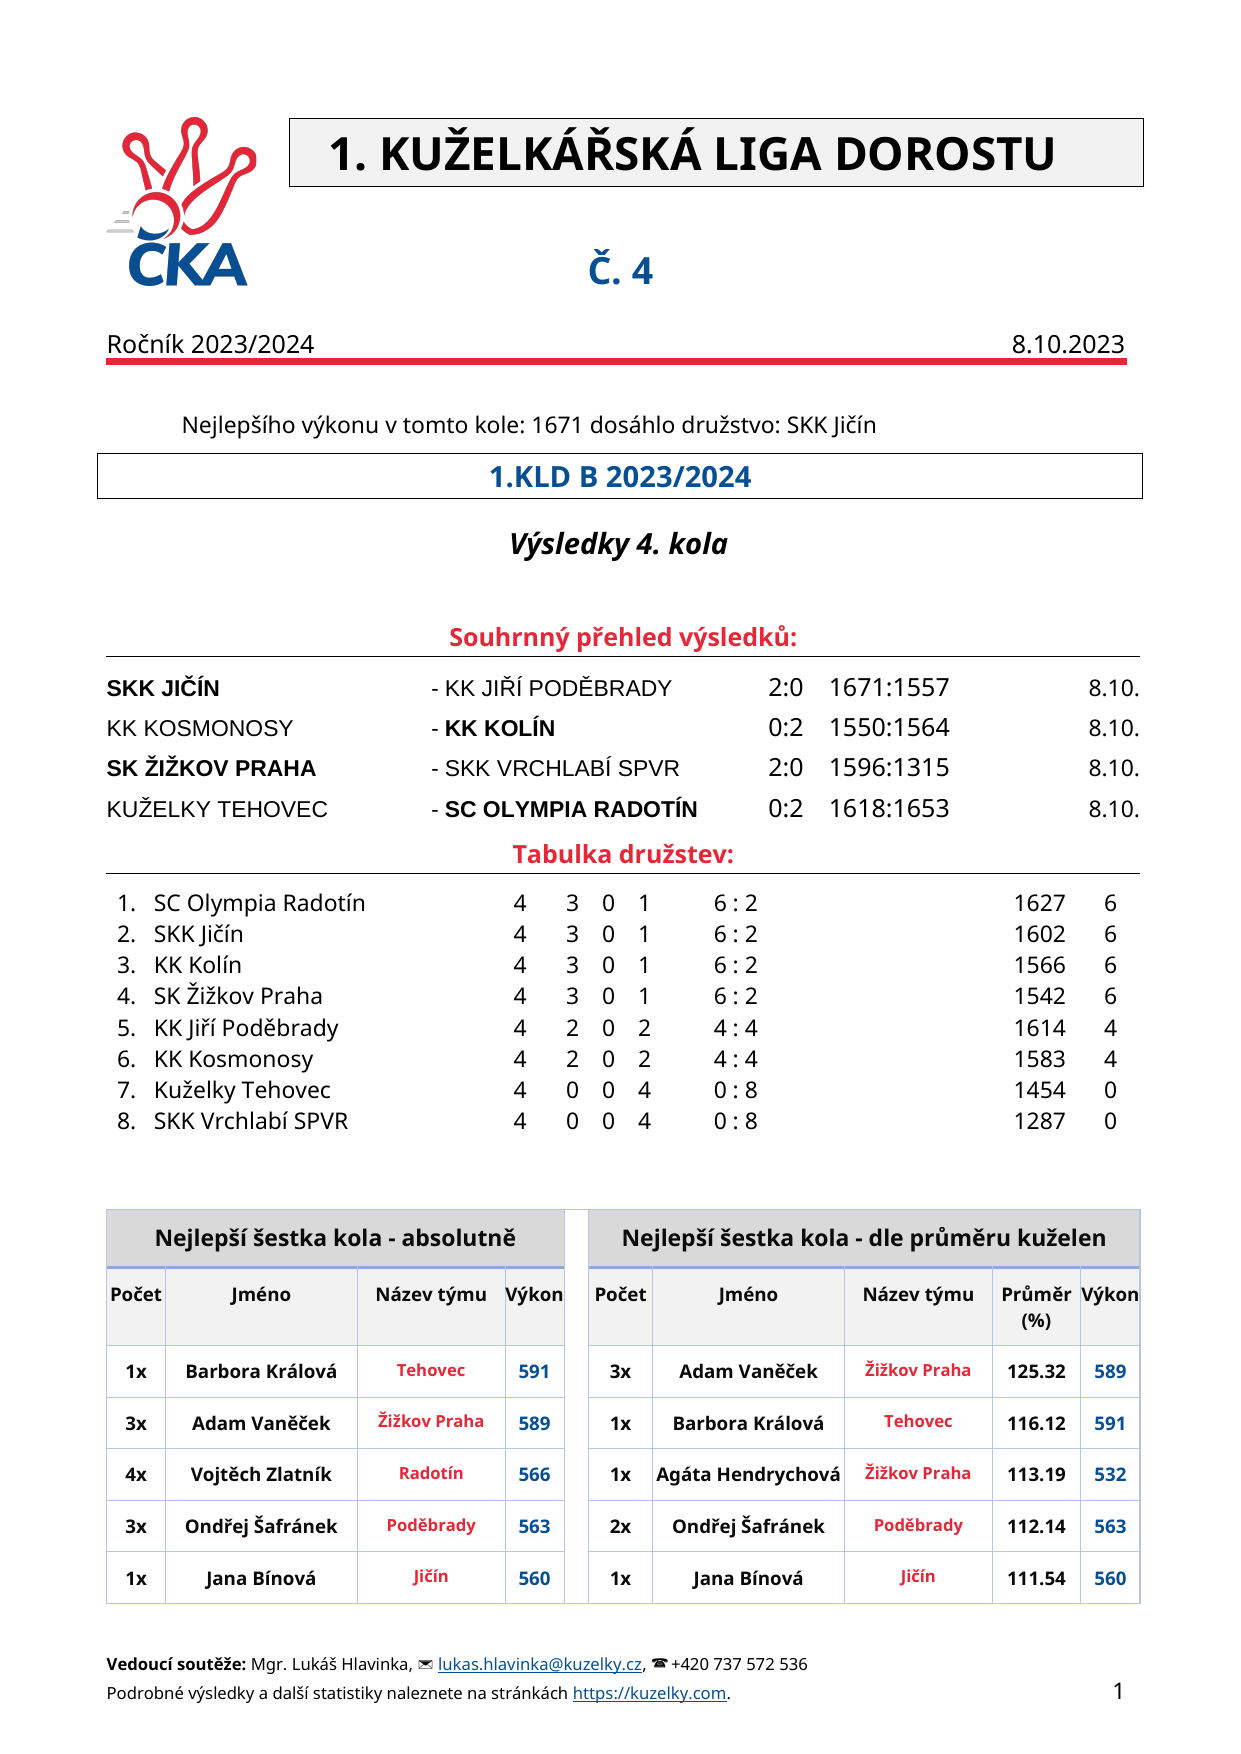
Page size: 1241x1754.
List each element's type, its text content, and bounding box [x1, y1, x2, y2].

text 5. KK Jiří Poděbrady 4 2 0 2 4 : 4 1614 4 [106, 1011, 1134, 1043]
text 1. SC Olympia Radotín 4 3 0 1 6 : 2 1627 6 [106, 886, 1134, 918]
table_cell Výkon [1081, 1269, 1139, 1345]
table_cell Výkon [506, 1269, 564, 1345]
table_cell Barbora Králová [653, 1398, 844, 1448]
table_header [565, 1210, 588, 1603]
table_cell Průměr (%) [993, 1269, 1080, 1345]
table_cell 111.54 [993, 1552, 1080, 1603]
table_header Nejlepší šestka kola - dle průměru kuželen [589, 1210, 1139, 1266]
table_cell Adam Vaněček [653, 1346, 844, 1397]
text 7. Kuželky Tehovec 4 0 0 4 0 : 8 1454 0 [106, 1074, 1134, 1105]
text Kuželky Tehovec - SC Olympia Radotín 0:2 1618:1653 8.10. [106, 790, 1134, 824]
table_cell Žižkov Praha [358, 1398, 505, 1448]
table_cell Poděbrady [845, 1501, 992, 1551]
text 2. SKK Jičín 4 3 0 1 6 : 2 1602 6 [106, 918, 1134, 949]
table_cell 563 [506, 1501, 564, 1551]
text Souhrnný přehled výsledků: [106, 619, 1140, 656]
table_cell Agáta Hendrychová [653, 1449, 844, 1500]
table_cell Jana Bínová [653, 1552, 844, 1603]
text Ročník 2023/2024 8.10.2023 [106, 327, 1134, 361]
text 3. KK Kolín 4 3 0 1 6 : 2 1566 6 [106, 949, 1134, 980]
table_cell 560 [506, 1552, 564, 1603]
table_cell Jméno [653, 1269, 844, 1345]
subtitle 1.KLD B 2023/2024 [98, 454, 1142, 498]
table_cell 3x [589, 1346, 652, 1397]
table_cell Ondřej Šafránek [653, 1501, 844, 1551]
table_cell 566 [506, 1449, 564, 1500]
table_cell 112.14 [993, 1501, 1080, 1551]
table_cell Barbora Králová [166, 1346, 357, 1397]
text Nejlepšího výkonu v tomto kole: 1671 dosáhlo družstvo: SKK Jičín [106, 409, 1134, 440]
text SK Žižkov Praha - SKK Vrchlabí SPVR 2:0 1596:1315 8.10. [106, 750, 1134, 784]
table_cell Ondřej Šafránek [166, 1501, 357, 1551]
table_cell Radotín [358, 1449, 505, 1500]
table_cell 589 [1081, 1346, 1139, 1397]
table_cell 3x [107, 1501, 165, 1551]
picture [106, 117, 257, 286]
table_cell 1x [589, 1449, 652, 1500]
table_cell 116.12 [993, 1398, 1080, 1448]
table_cell 4x [107, 1449, 165, 1500]
table_cell Žižkov Praha [845, 1346, 992, 1397]
table_cell Počet [107, 1269, 165, 1345]
table_cell 1x [107, 1552, 165, 1603]
table_cell Počet [589, 1269, 652, 1345]
table_cell 532 [1081, 1449, 1139, 1500]
table_cell Adam Vaněček [166, 1398, 357, 1448]
table_cell Poděbrady [358, 1501, 505, 1551]
table_cell 563 [1081, 1501, 1139, 1551]
text 8. SKK Vrchlabí SPVR 4 0 0 4 0 : 8 1287 0 [106, 1105, 1134, 1136]
table_cell 1x [107, 1346, 165, 1397]
table_cell 1x [589, 1398, 652, 1448]
text Č. 4 [106, 244, 1134, 295]
table_cell Tehovec [358, 1346, 505, 1397]
table_cell 1x [589, 1552, 652, 1603]
table_cell 560 [1081, 1552, 1139, 1603]
table_cell Žižkov Praha [845, 1449, 992, 1500]
table_cell Tehovec [845, 1398, 992, 1448]
table_cell Jičín [358, 1552, 505, 1603]
text 1. KUŽELKÁŘSKÁ LIGA DOROSTU [290, 119, 1143, 186]
table_cell 125.32 [993, 1346, 1080, 1397]
text SKK Jičín - KK Jiří Poděbrady 2:0 1671:1557 8.10. [106, 669, 1134, 703]
table_cell 2x [589, 1501, 652, 1551]
table_cell Vojtěch Zlatník [166, 1449, 357, 1500]
table_header Nejlepší šestka kola - absolutně [107, 1210, 564, 1266]
text KK Kosmonosy - KK Kolín 0:2 1550:1564 8.10. [106, 709, 1134, 744]
table_cell 591 [506, 1346, 564, 1397]
table_cell 3x [107, 1398, 165, 1448]
table_cell Název týmu [358, 1269, 505, 1345]
table_cell 113.19 [993, 1449, 1080, 1500]
text 6. KK Kosmonosy 4 2 0 2 4 : 4 1583 4 [106, 1043, 1134, 1074]
table_cell 589 [506, 1398, 564, 1448]
table_cell Jméno [166, 1269, 357, 1345]
text Tabulka družstev: [106, 837, 1140, 873]
text Výsledky 4. kola [106, 524, 1134, 563]
table_cell Jičín [845, 1552, 992, 1603]
table_cell Jana Bínová [166, 1552, 357, 1603]
table_cell 591 [1081, 1398, 1139, 1448]
table_cell Název týmu [845, 1269, 992, 1345]
text 4. SK Žižkov Praha 4 3 0 1 6 : 2 1542 6 [106, 980, 1134, 1011]
